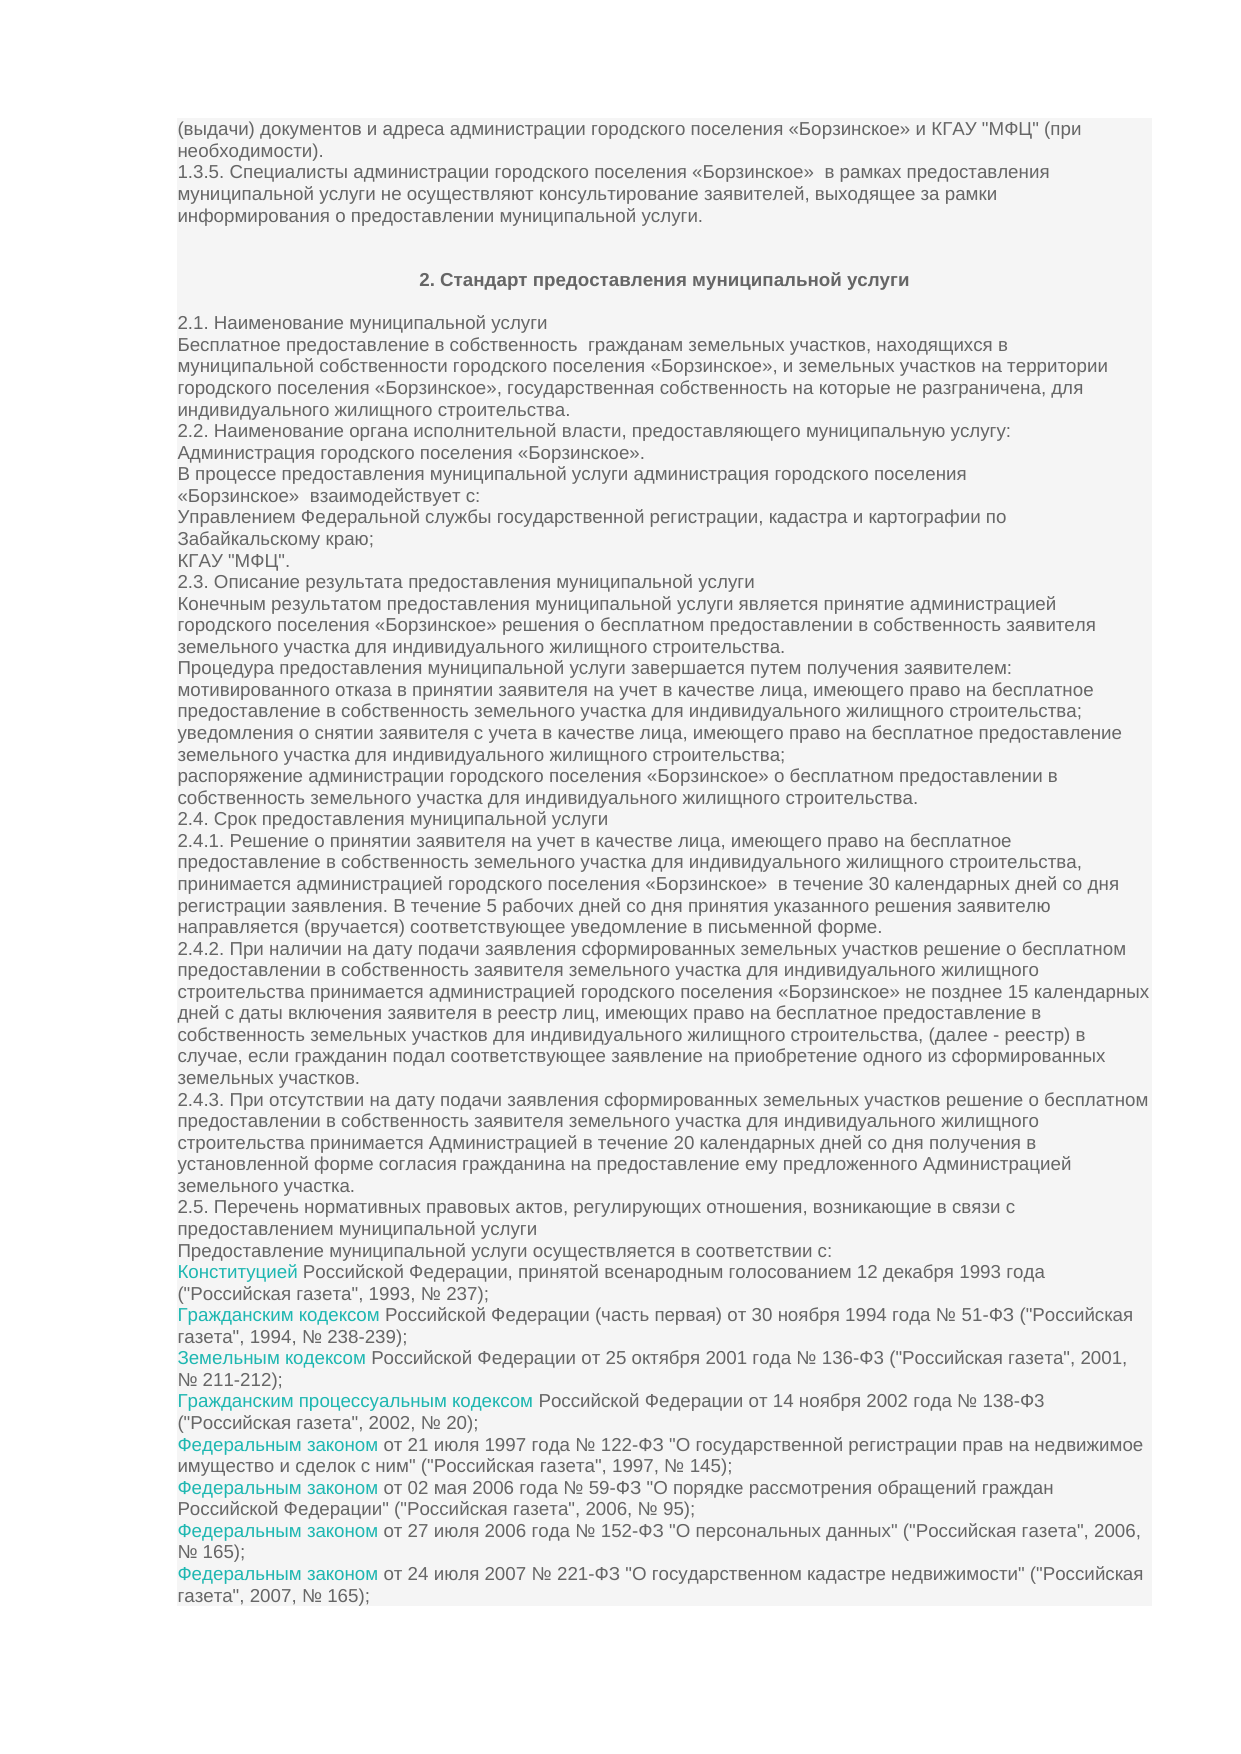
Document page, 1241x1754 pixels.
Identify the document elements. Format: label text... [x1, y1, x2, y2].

text распоряжение администрации городского поселения «Борзинское» о бесплатном предоставлении в собственность земельного участка для индивидуального жилищного строительства. [177, 765, 1152, 808]
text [177, 118, 1152, 161]
text Конституцией Российской Федерации, принятой всенародным голосованием 12 декабря 1993 года ("Российская газета", 1993, № 237); [177, 1261, 1152, 1304]
text Федеральным законом от 24 июля 2007 № 221-ФЗ "О государственном кадастре недвижимости" ("Российская газета", 2007, № 165); [177, 1563, 1152, 1606]
text Бесплатное предоставление в собственность гражданам земельных участков, находящихся в муниципальной собственности городского поселения «Борзинское», и земельных участков на территории городского поселения «Борзинское», государственная собственность на которые не разграничена, для индивидуального жилищного строительства. [177, 334, 1152, 420]
text Гражданским процессуальным кодексом Российской Федерации от 14 ноября 2002 года № 138-Ф3 ("Российская газета", 2002, № 20); [177, 1390, 1152, 1433]
text мотивированного отказа в принятии заявителя на учет в качестве лица, имеющего право на бесплатное предоставление в собственность земельного участка для индивидуального жилищного строительства; [177, 679, 1152, 722]
text Предоставление муниципальной услуги осуществляется в соответствии с: [177, 1239, 1152, 1261]
text уведомления о снятии заявителя с учета в качестве лица, имеющего право на бесплатное предоставление земельного участка для индивидуального жилищного строительства; [177, 722, 1152, 765]
text 2.4.1. Решение о принятии заявителя на учет в качестве лица, имеющего право на бесплатное предоставление в собственность земельного участка для индивидуального жилищного строительства, принимается администрацией городского поселения «Борзинское» в течение 30 календарных дней со дня регистрации заявления. В течение 5 рабочих дней со дня принятия указанного решения заявителю направляется (вручается) соответствующее уведомление в письменной форме. [177, 830, 1152, 937]
text 2.4.3. При отсутствии на дату подачи заявления сформированных земельных участков решение о бесплатном предоставлении в собственность заявителя земельного участка для индивидуального жилищного строительства принимается Администрацией в течение 20 календарных дней со дня получения в установленной форме согласия гражданина на предоставление ему предложенного Администрацией земельного участка. [177, 1088, 1152, 1196]
text Федеральным законом от 27 июля 2006 года № 152-ФЗ "О персональных данных" ("Российская газета", 2006, № 165); [177, 1520, 1152, 1563]
text 1.3.5. Специалисты администрации городского поселения «Борзинское» в рамках предоставления муниципальной услуги не осуществляют консультирование заявителей, выходящее за рамки информирования о предоставлении муниципальной услуги. [177, 161, 1152, 226]
text 2.4.2. При наличии на дату подачи заявления сформированных земельных участков решение о бесплатном предоставлении в собственность заявителя земельного участка для индивидуального жилищного строительства принимается администрацией городского поселения «Борзинское» не позднее 15 календарных дней с даты включения заявителя в реестр лиц, имеющих право на бесплатное предоставление в собственность земельных участков для индивидуального жилищного строительства, (далее - реестр) в случае, если гражданин подал соответствующее заявление на приобретение одного из сформированных земельных участков. [177, 937, 1152, 1088]
text 2.2. Наименование органа исполнительной власти, предоставляющего муниципальную услугу: [177, 420, 1152, 442]
text Администрация городского поселения «Борзинское». [177, 442, 1152, 463]
text Управлением Федеральной службы государственной регистрации, кадастра и картографии по Забайкальскому краю; [177, 506, 1152, 549]
text Конечным результатом предоставления муниципальной услуги является принятие администрацией городского поселения «Борзинское» решения о бесплатном предоставлении в собственность заявителя земельного участка для индивидуального жилищного строительства. [177, 592, 1152, 657]
text 2.5. Перечень нормативных правовых актов, регулирующих отношения, возникающие в связи с предоставлением муниципальной услуги [177, 1196, 1152, 1239]
text Гражданским кодексом Российской Федерации (часть первая) от 30 ноября 1994 года № 51-ФЗ ("Российская газета", 1994, № 238-239); [177, 1304, 1152, 1347]
text 2. Стандарт предоставления муниципальной услуги [177, 269, 1152, 291]
text Федеральным законом от 21 июля 1997 года № 122-ФЗ "О государственной регистрации прав на недвижимое имущество и сделок с ним" ("Российская газета", 1997, № 145); [177, 1433, 1152, 1477]
text 2.3. Описание результата предоставления муниципальной услуги [177, 571, 1152, 592]
text Федеральным законом от 02 мая 2006 года № 59-ФЗ "О порядке рассмотрения обращений граждан Российской Федерации" ("Российская газета", 2006, № 95); [177, 1477, 1152, 1520]
text Процедура предоставления муниципальной услуги завершается путем получения заявителем: [177, 657, 1152, 679]
text КГАУ "МФЦ". [177, 549, 1152, 571]
text 2.4. Срок предоставления муниципальной услуги [177, 808, 1152, 830]
text Земельным кодексом Российской Федерации от 25 октября 2001 года № 136-Ф3 ("Российская газета", 2001, № 211-212); [177, 1347, 1152, 1390]
text 2.1. Наименование муниципальной услуги [177, 312, 1152, 334]
text В процессе предоставления муниципальной услуги администрация городского поселения «Борзинское» взаимодействует с: [177, 463, 1152, 506]
